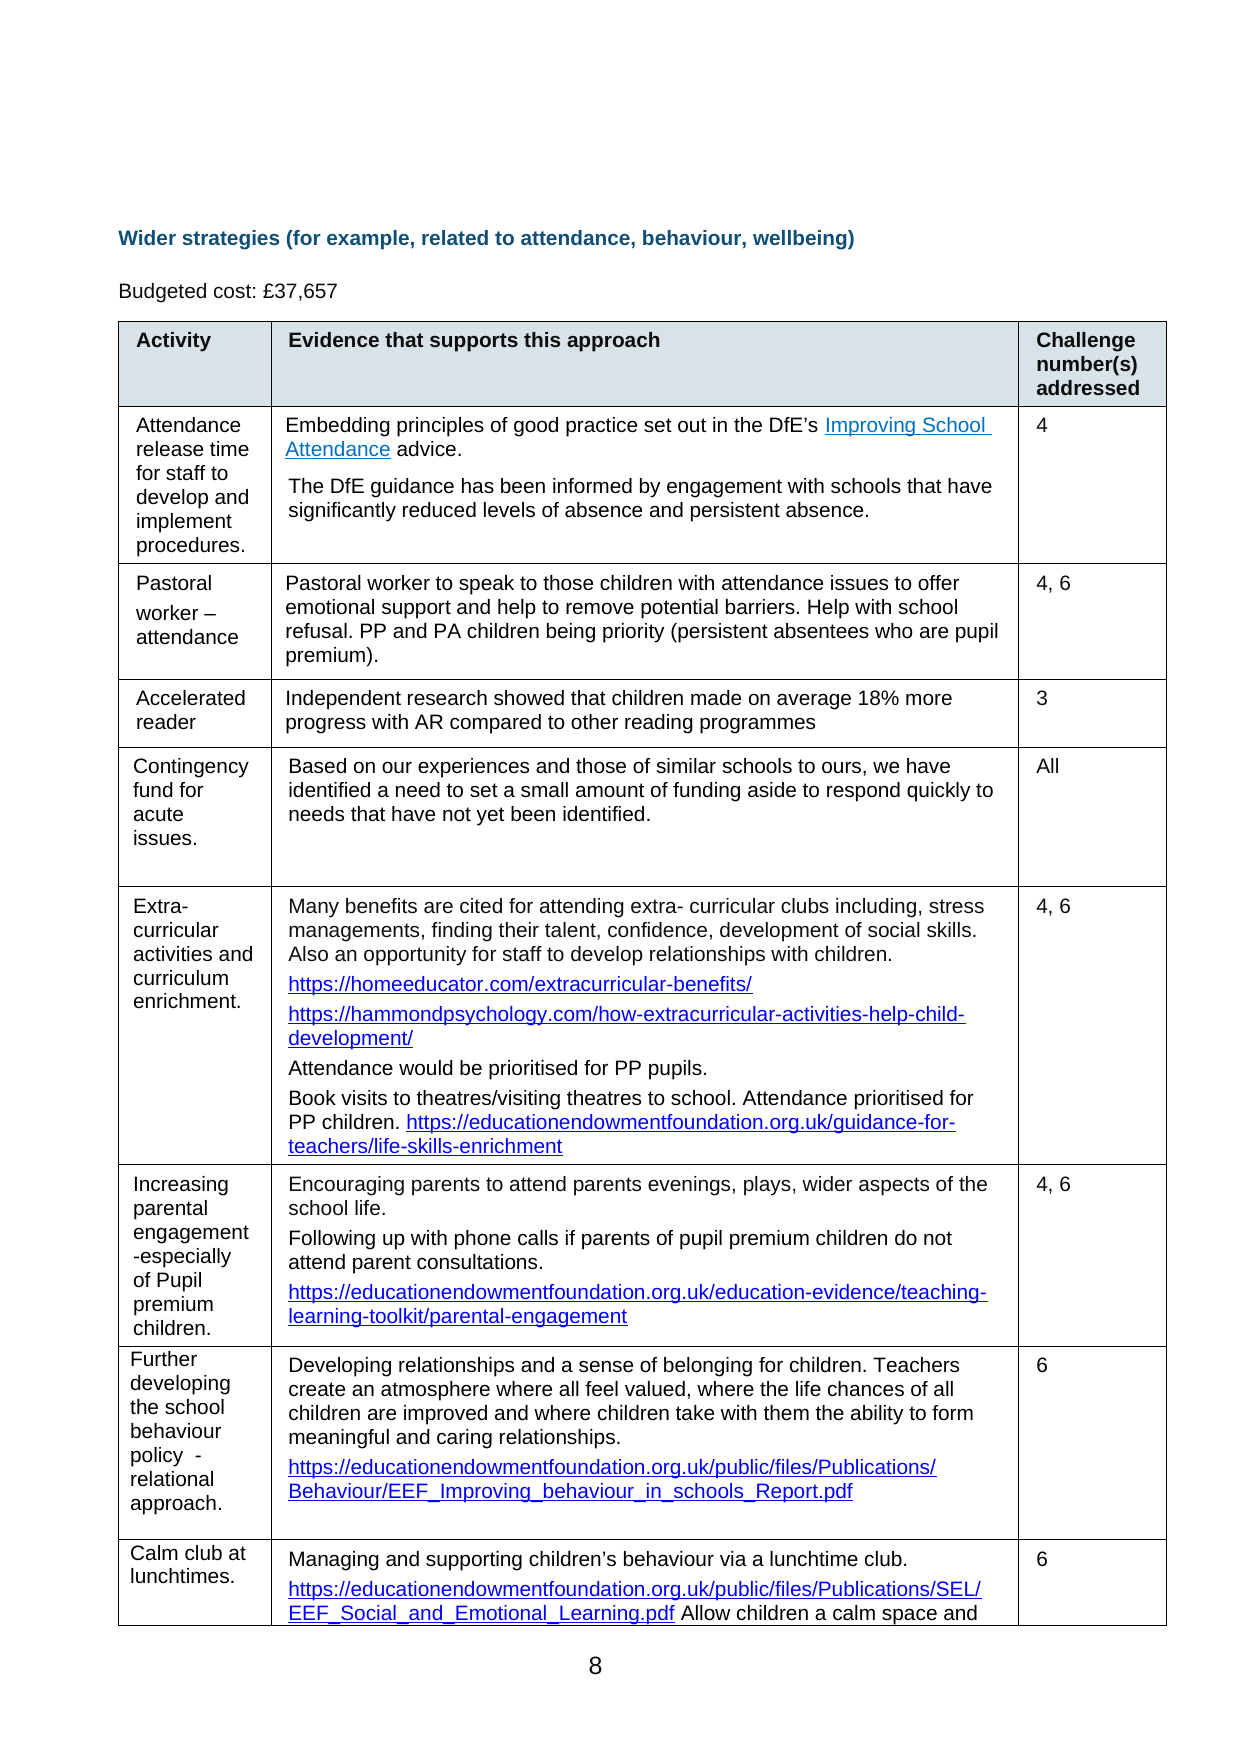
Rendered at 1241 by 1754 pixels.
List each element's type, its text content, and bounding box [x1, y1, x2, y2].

table_cell All [1019, 748, 1166, 886]
table_cell 3 [1019, 680, 1166, 747]
table_cell 4, 6 [1019, 564, 1166, 679]
table_cell 4 [1019, 407, 1166, 563]
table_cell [272, 1540, 1018, 1625]
table_cell Extra-curricular activities and curriculum enrichment. [119, 887, 271, 1164]
table_cell Attendance release time for staff to develop and implement procedures. [119, 407, 271, 563]
text Budgeted cost: £37,657 [118, 279, 1107, 303]
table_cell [119, 1540, 271, 1625]
table_cell 4, 6 [1019, 1165, 1166, 1346]
text Wider strategies (for example, related to attendance, behaviour, wellbeing) [118, 226, 1107, 249]
table_cell 6 [1019, 1347, 1166, 1539]
table_cell Independent research showed that children made on average 18% more progress with AR compared to other reading programmes [272, 680, 1018, 747]
table_cell Contingency fund for acute issues. [119, 748, 271, 886]
table_cell Many benefits are cited for attending extra- curricular clubs including, stress managements, finding their talent, confidence, development of social skills. Also an opportunity for staff to develop relationships with children. https://homeeducator.com/extracurricular-benefits/ https://hammondpsychology.com/how-extracurricular-activities-help-child-development/ Attendance would be prioritised for PP pupils. Book visits to theatres/visiting theatres to school. Attendance prioritised for PP children. https://educationendowmentfoundation.org.uk/guidance-for-teachers/life-skills-enrichment [272, 887, 1018, 1164]
table_header Challenge number(s) addressed [1019, 322, 1166, 406]
table_header Activity [119, 322, 271, 406]
table_cell 6 [1019, 1540, 1166, 1625]
table_cell Pastoral worker to speak to those children with attendance issues to offer emotional support and help to remove potential barriers. Help with school refusal. PP and PA children being priority (persistent absentees who are pupil premium). [272, 564, 1018, 679]
table_cell Further developing the school behaviour policy - relational approach. [119, 1347, 271, 1539]
table_cell 4, 6 [1019, 887, 1166, 1164]
table_cell Increasing parental engagement -especially of Pupil premium children. [119, 1165, 271, 1346]
table_cell Based on our experiences and those of similar schools to ours, we have identified a need to set a small amount of funding aside to respond quickly to needs that have not yet been identified. [272, 748, 1018, 886]
table_cell Accelerated reader [119, 680, 271, 747]
table_cell Developing relationships and a sense of belonging for children. Teachers create an atmosphere where all feel valued, where the life chances of all children are improved and where children take with them the ability to form meaningful and caring relationships. https://educationendowmentfoundation.org.uk/public/files/Publications/Behaviour/EEF_Improving_behaviour_in_schools_Report.pdf [272, 1347, 1018, 1539]
table_header Evidence that supports this approach [272, 322, 1018, 406]
table_cell Encouraging parents to attend parents evenings, plays, wider aspects of the school life. Following up with phone calls if parents of pupil premium children do not attend parent consultations. https://educationendowmentfoundation.org.uk/education-evidence/teaching-learning-toolkit/parental-engagement [272, 1165, 1018, 1346]
table_cell Embedding principles of good practice set out in the DfE’s Improving School Attendance advice. The DfE guidance has been informed by engagement with schools that have significantly reduced levels of absence and persistent absence. [272, 407, 1018, 563]
table_cell Pastoral worker – attendance [119, 564, 271, 679]
